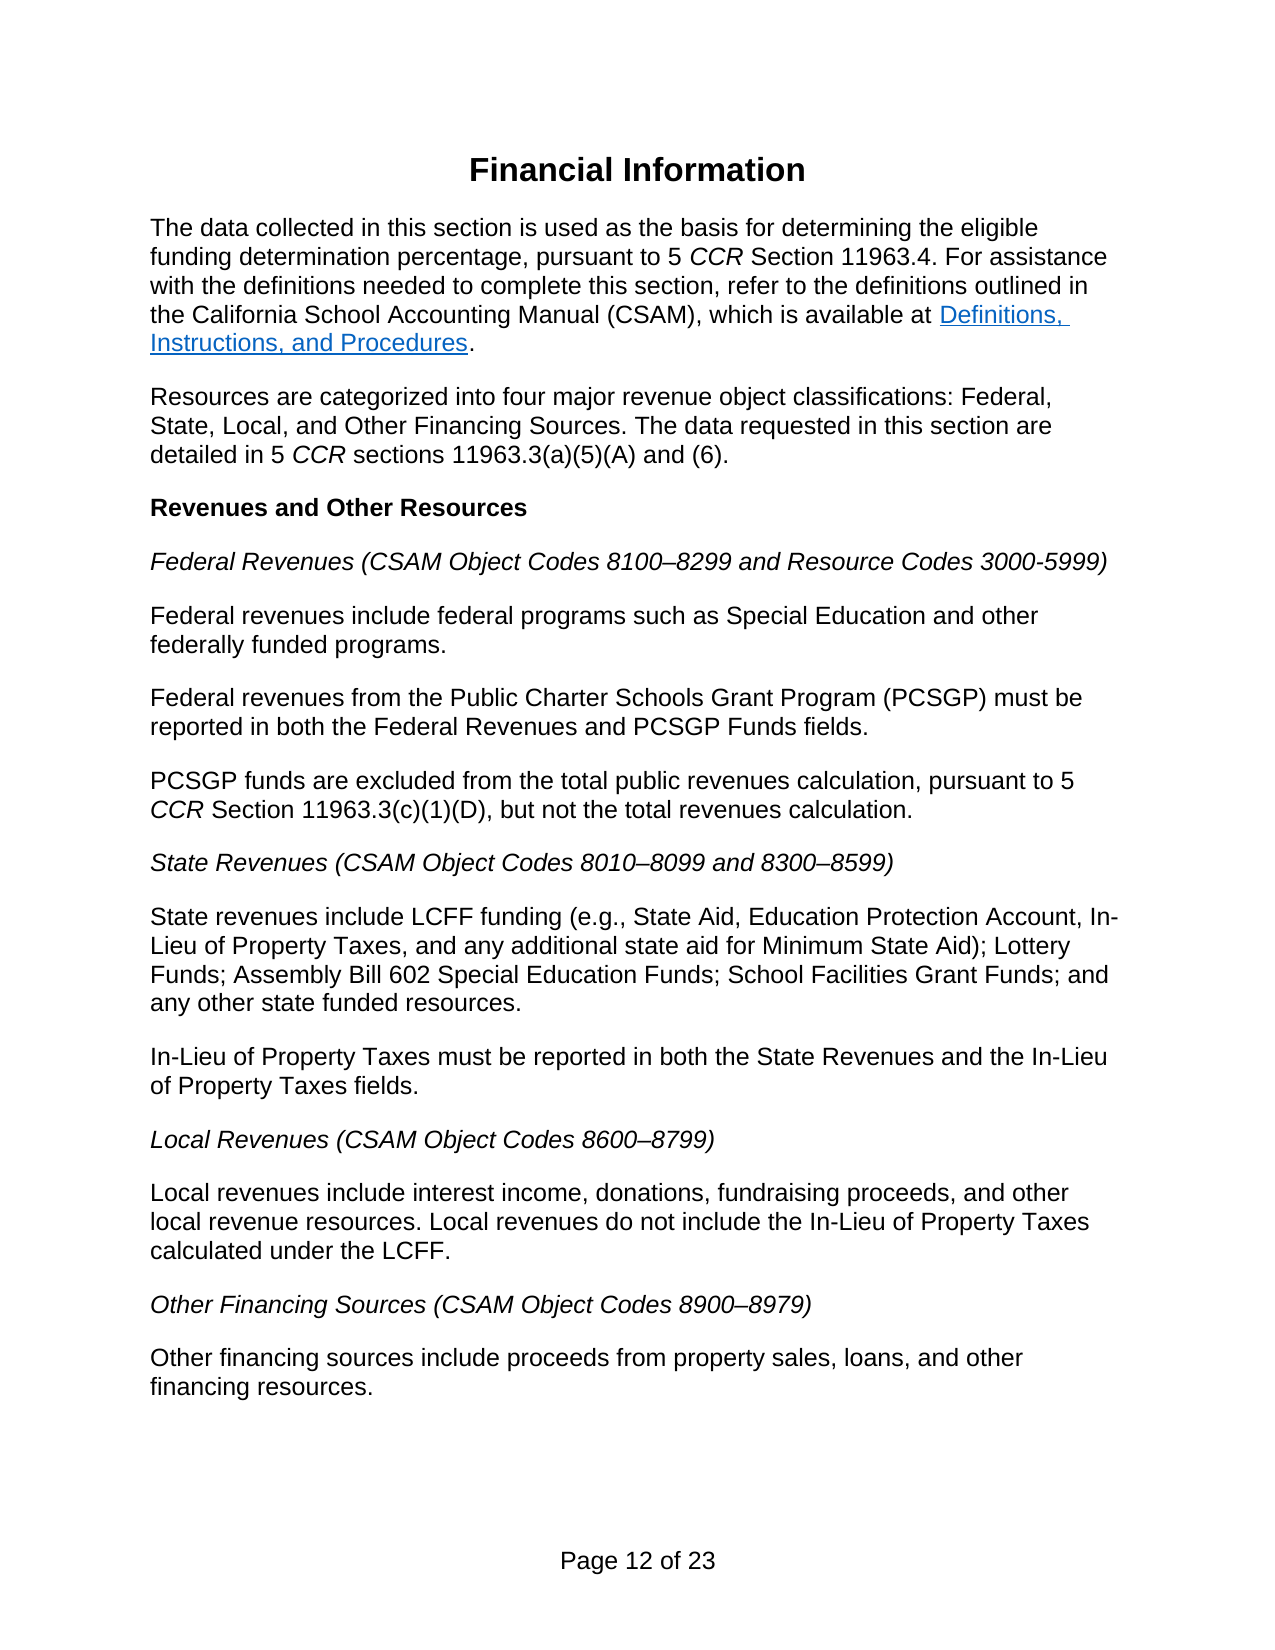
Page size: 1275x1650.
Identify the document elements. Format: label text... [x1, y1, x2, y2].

subtitle Financial Information [150, 150, 1125, 188]
text Federal revenues from the Public Charter Schools Grant Program (PCSGP) must be reported in both the Federal Revenues and PCSGP Funds fields. [150, 683, 1125, 741]
text Resources are categorized into four major revenue object classifications: Federal, State, Local, and Other Financing Sources. The data requested in this section are detailed in 5 CCR sections 11963.3(a)(5)(A) and (6). [150, 382, 1125, 468]
text The data collected in this section is used as the basis for determining the eligible funding determination percentage, pursuant to 5 CCR Section 11963.4. For assistance with the definitions needed to complete this section, refer to the definitions outlined in the California School Accounting Manual (CSAM), which is available at Definitions, Instructions, and Procedures. [150, 213, 1125, 357]
subtitle Local Revenues (CSAM Object Codes 8600–8799) [150, 1125, 1125, 1153]
subtitle Other Financing Sources (CSAM Object Codes 8900–8979) [150, 1290, 1125, 1318]
text PCSGP funds are excluded from the total public revenues calculation, pursuant to 5 CCR Section 11963.3(c)(1)(D), but not the total revenues calculation. [150, 766, 1125, 823]
text State revenues include LCFF funding (e.g., State Aid, Education Protection Account, In-Lieu of Property Taxes, and any additional state aid for Minimum State Aid); Lottery Funds; Assembly Bill 602 Special Education Funds; School Facilities Grant Funds; and any other state funded resources. [150, 902, 1125, 1017]
subtitle Revenues and Other Resources [150, 493, 1125, 522]
subtitle State Revenues (CSAM Object Codes 8010–8099 and 8300–8599) [150, 848, 1125, 877]
subtitle Federal Revenues (CSAM Object Codes 8100–8299 and Resource Codes 3000-5999) [150, 547, 1125, 576]
text Local revenues include interest income, donations, fundraising proceeds, and other local revenue resources. Local revenues do not include the In-Lieu of Property Taxes calculated under the LCFF. [150, 1178, 1125, 1265]
text Other financing sources include proceeds from property sales, loans, and other financing resources. [150, 1343, 1125, 1401]
text Federal revenues include federal programs such as Special Education and other federally funded programs. [150, 601, 1125, 658]
text In-Lieu of Property Taxes must be reported in both the State Revenues and the In-Lieu of Property Taxes fields. [150, 1042, 1125, 1100]
